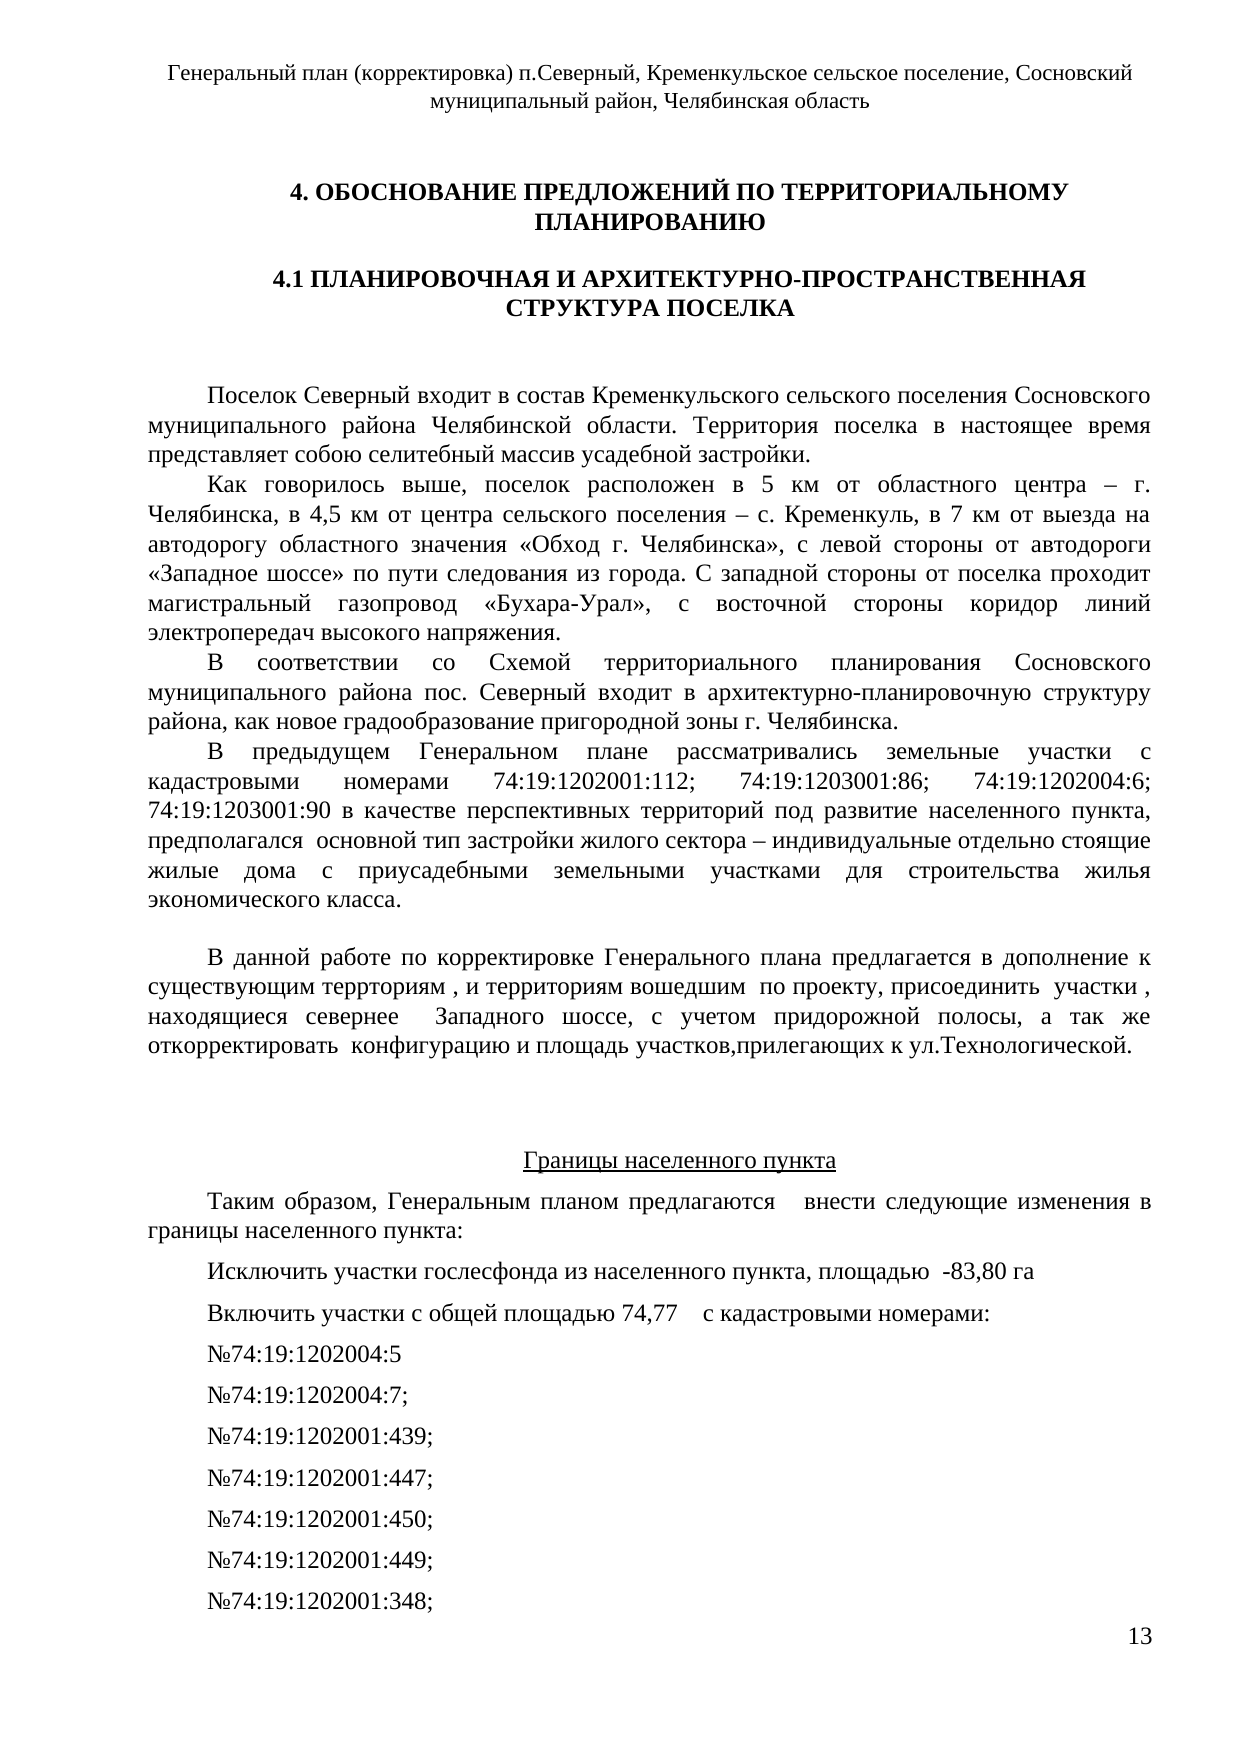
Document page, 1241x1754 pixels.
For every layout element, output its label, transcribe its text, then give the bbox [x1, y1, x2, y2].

text В данной работе по корректировке Генерального плана предлагается в дополнение к существующим террториям , и территориям вошедшим по проекту, присоединить участки , находящиеся севернее Западного шоссе, с учетом придорожной полосы, а так же откорректировать конфигурацию и площадь участков,прилегающих к ул.Технологической. [148, 942, 1152, 1059]
text №74:19:1202004:5 [148, 1339, 1152, 1368]
text Границы населенного пункта [148, 1145, 1152, 1174]
subtitle 4. ОБОСНОВАНИЕ ПРЕДЛОЖЕНИЙ ПО ТЕРРИТОРИАЛЬНОМУ ПЛАНИРОВАНИЮ [148, 177, 1152, 236]
text Как говорилось выше, поселок расположен в 5 км от областного центра – г. Челябинска, в 4,5 км от центра сельского поселения – с. Кременкуль, в 7 км от выезда на автодорогу областного значения «Обход г. Челябинска», с левой стороны от автодороги «Западное шоссе» по пути следования из города. С западной стороны от поселка проходит магистральный газопровод «Бухара-Урал», с восточной стороны коридор линий электропередач высокого напряжения. [148, 469, 1152, 646]
text Исключить участки гослесфонда из населенного пункта, площадью -83,80 га [148, 1256, 1152, 1285]
text №74:19:1202001:439; [148, 1421, 1152, 1450]
text В предыдущем Генеральном плане рассматривались земельные участки c кадастровыми номерами 74:19:1202001:112; 74:19:1203001:86; 74:19:1202004:6; 74:19:1203001:90 в качестве перспективных территорий под развитие населенного пункта, предполагался основной тип застройки жилого сектора – индивидуальные отдельно стоящие жилые дома с приусадебными земельными участками для строительства жилья экономического класса. [148, 736, 1152, 913]
text В соответствии со Схемой территориального планирования Сосновского муниципального района пос. Северный входит в архитектурно-планировочную структуру района, как новое градообразование пригородной зоны г. Челябинска. [148, 647, 1152, 735]
subtitle 4.1 ПЛАНИРОВОЧНАЯ И АРХИТЕКТУРНО-ПРОСТРАНСТВЕННАЯ СТРУКТУРА ПОСЕЛКА [148, 264, 1152, 322]
text №74:19:1202001:449; [148, 1545, 1152, 1574]
text №74:19:1202001:447; [148, 1463, 1152, 1491]
text №74:19:1202001:450; [148, 1504, 1152, 1533]
text №74:19:1202004:7; [148, 1380, 1152, 1409]
text Включить участки с общей площадью 74,77 с кадастровыми номерами: [148, 1298, 1152, 1326]
text Поселок Северный входит в состав Кременкульского сельского поселения Сосновского муниципального района Челябинской области. Территория поселка в настоящее время представляет собою селитебный массив усадебной застройки. [148, 380, 1152, 468]
text Таким образом, Генеральным планом предлагаются внести следующие изменения в границы населенного пункта: [148, 1186, 1152, 1244]
text №74:19:1202001:348; [148, 1586, 1152, 1615]
